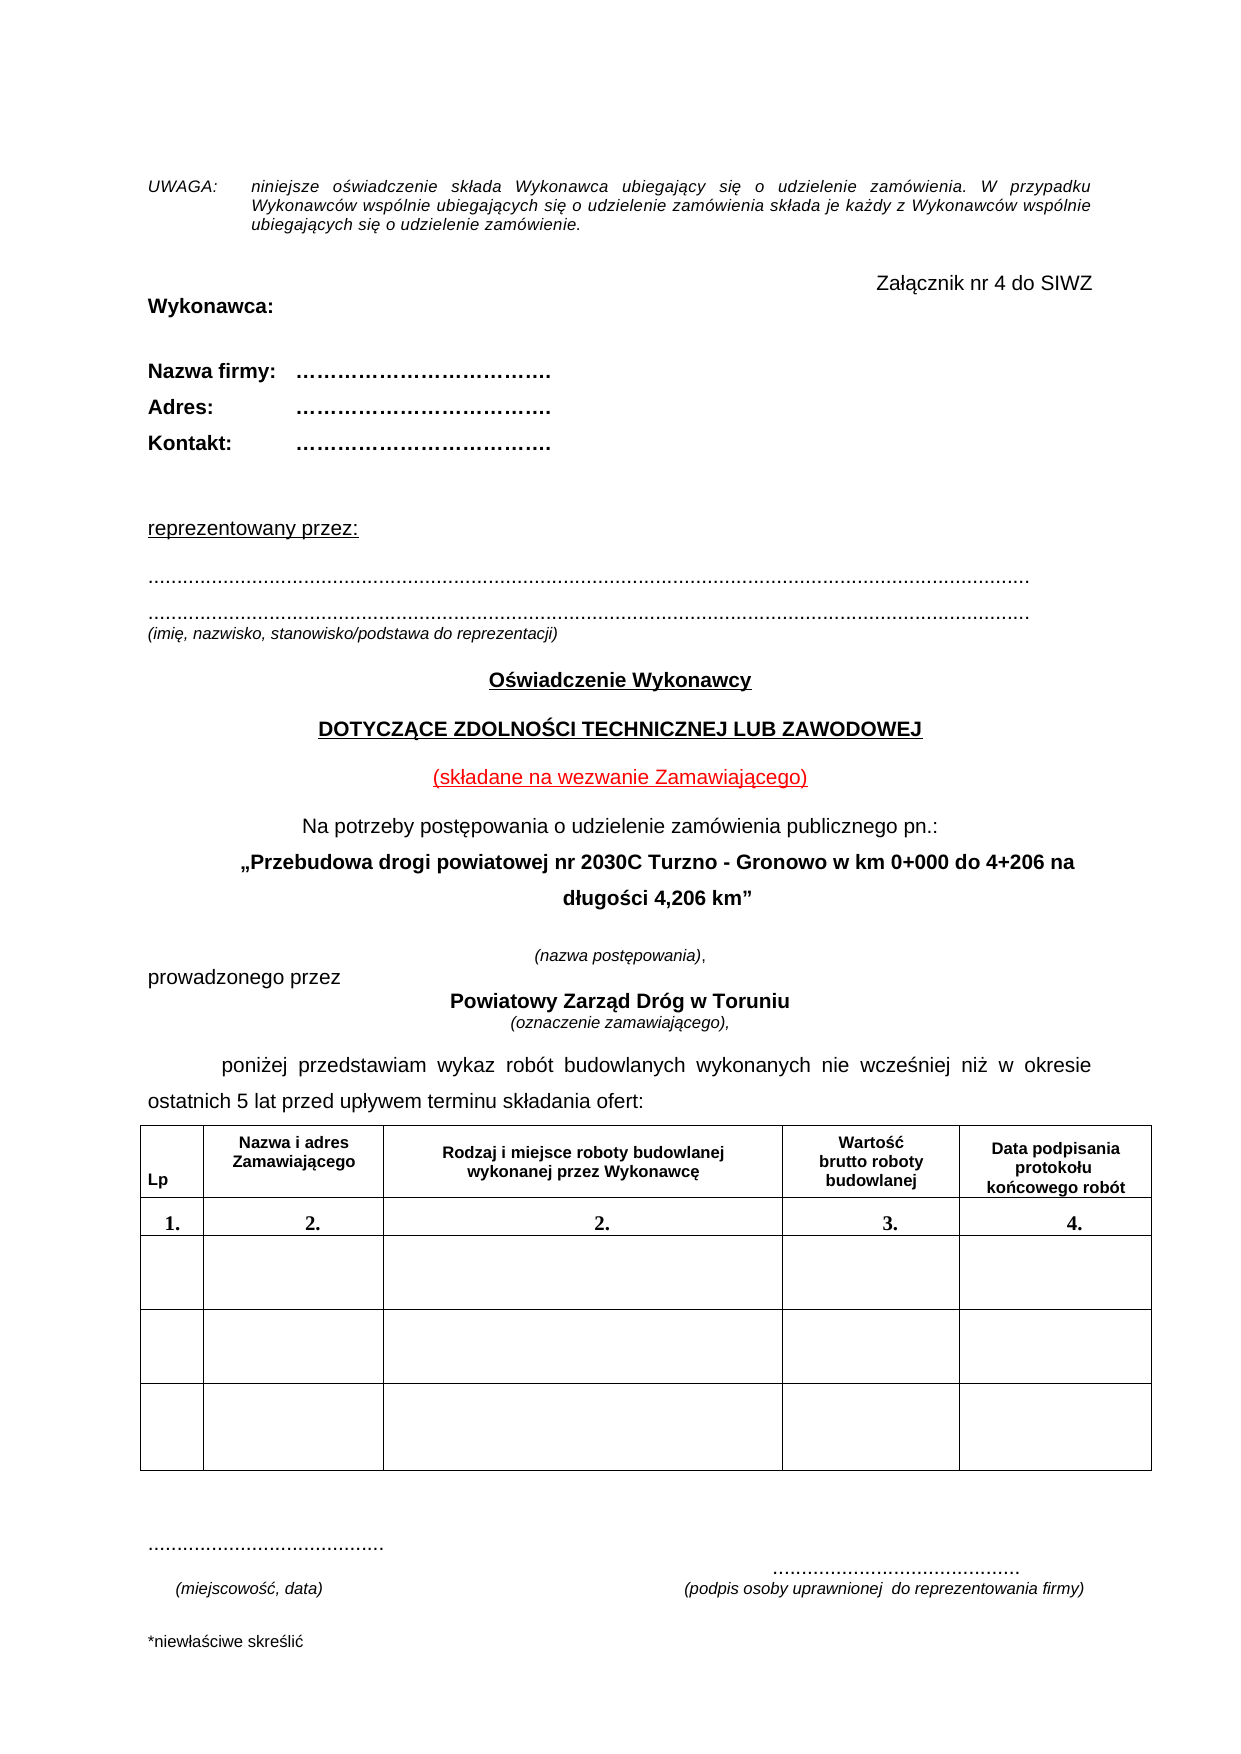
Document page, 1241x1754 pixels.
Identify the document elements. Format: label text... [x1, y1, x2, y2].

table_cell [141, 1310, 203, 1383]
text Nazwa firmy: ………………………………. [148, 359, 1093, 383]
table_cell [384, 1310, 782, 1383]
text (miejscowość, data) (podpis osoby uprawnionej do reprezentowania firmy) [148, 1579, 1093, 1598]
table_cell 4. [960, 1198, 1151, 1235]
table_cell [783, 1384, 959, 1470]
table_header Nazwa i adres Zamawiającego [204, 1126, 383, 1197]
text DOTYCZĄCE ZDOLNOŚCI TECHNICZNEJ LUB ZAWODOWEJ [148, 717, 1093, 741]
table_cell [960, 1310, 1151, 1383]
table_cell [204, 1310, 383, 1383]
text (oznaczenie zamawiającego), [148, 1012, 1093, 1032]
table_cell [141, 1236, 203, 1309]
text poniżej przedstawiam wykaz robót budowlanych wykonanych nie wcześniej niż w okresie ostatnich 5 lat przed upływem terminu składania ofert: [148, 1053, 1093, 1113]
text (składane na wezwanie Zamawiającego) [148, 765, 1093, 789]
table_header Rodzaj i miejsce roboty budowlanej wykonanej przez Wykonawcę [384, 1126, 782, 1197]
table_cell [141, 1384, 203, 1470]
table_cell [384, 1384, 782, 1470]
text Oświadczenie Wykonawcy [148, 668, 1093, 692]
text reprezentowany przez: [148, 516, 1093, 540]
table_header Data podpisania protokołu końcowego robót [960, 1126, 1151, 1197]
table_cell [204, 1236, 383, 1309]
text Powiatowy Zarząd Dróg w Toruniu [148, 988, 1093, 1012]
table_cell 2. [204, 1198, 383, 1235]
text ......................................................................................................................................................... [148, 600, 1093, 624]
text prowadzonego przez [148, 964, 1093, 988]
table_cell [384, 1236, 782, 1309]
table_cell [960, 1236, 1151, 1309]
text Na potrzeby postępowania o udzielenie zamówienia publicznego pn.: [148, 813, 1093, 837]
table_cell [783, 1236, 959, 1309]
list „Przebudowa drogi powiatowej nr 2030C Turzno - Gronowo w km 0+000 do 4+206 na długości 4,206 km” [223, 849, 1093, 909]
text UWAGA: niniejsze oświadczenie składa Wykonawca ubiegający się o udzielenie zamówienia. W przypadku Wykonawców wspólnie ubiegających się o udzielenie zamówienia składa je każdy z Wykonawców wspólnie ubiegających się o udzielenie zamówienie. [148, 176, 1093, 234]
table_header Lp [141, 1126, 203, 1197]
text ......................................... ........................................... [148, 1531, 1093, 1579]
text (imię, nazwisko, stanowisko/podstawa do reprezentacji) [148, 624, 1085, 643]
table_cell [204, 1384, 383, 1470]
text Adres: ………………………………. [148, 395, 1093, 419]
text (nazwa postępowania), [148, 945, 1093, 964]
table_header Wartość brutto roboty budowlanej [783, 1126, 959, 1197]
text ......................................................................................................................................................... [148, 564, 1093, 588]
text Wykonawca: [148, 294, 1093, 318]
text Załącznik nr 4 do SIWZ [148, 270, 1093, 294]
table_cell [783, 1310, 959, 1383]
table_cell 1. [141, 1198, 203, 1235]
table_cell [960, 1384, 1151, 1470]
text Kontakt: ………………………………. [148, 431, 1093, 455]
table_cell 3. [783, 1198, 959, 1235]
table_cell 2. [384, 1198, 782, 1235]
